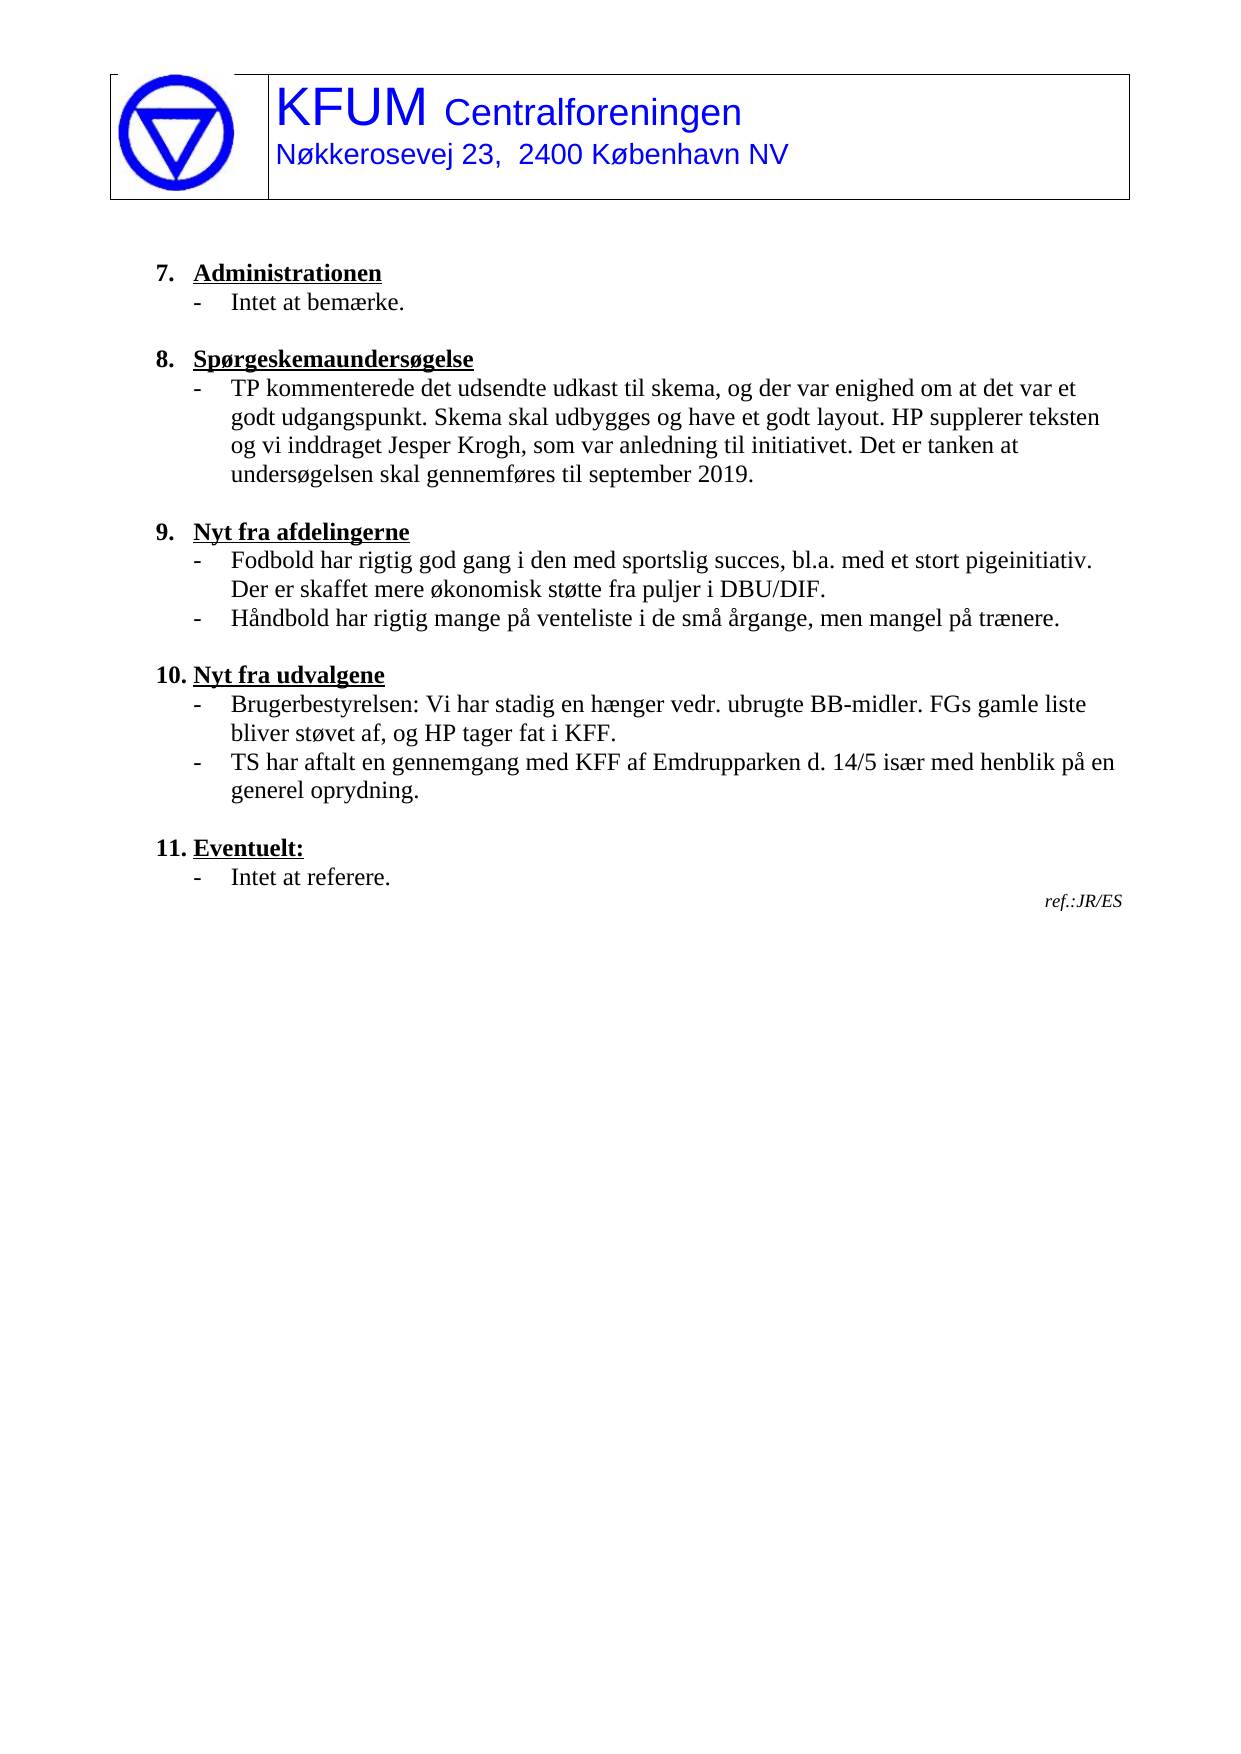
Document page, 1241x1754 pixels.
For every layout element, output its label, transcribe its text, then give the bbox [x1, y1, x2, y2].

list TP kommenterede det udsendte udkast til skema, og der var enighed om at det var et godt udgangspunkt. Skema skal udbygges og have et godt layout. HP supplerer teksten og vi inddraget Jesper Krogh, som var anledning til initiativet. Det er tanken at undersøgelsen skal gennemføres til september 2019. [193, 373, 1122, 488]
picture [118, 74, 235, 191]
list Eventuelt: [156, 833, 1122, 862]
text ref.:JR/ES [193, 890, 1122, 912]
list Fodbold har rigtig god gang i den med sportslig succes, bl.a. med et stort pigeinitiativ. Der er skaffet mere økonomisk støtte fra puljer i DBU/DIF. [193, 545, 1122, 603]
list Håndbold har rigtig mange på venteliste i de små årgange, men mangel på trænere. [193, 603, 1122, 632]
list Nyt fra afdelingerne [156, 517, 1122, 545]
list Intet at bemærke. [193, 287, 1122, 315]
list Spørgeskemaundersøgelse [156, 344, 1122, 373]
list Administrationen [156, 258, 1122, 287]
list Brugerbestyrelsen: Vi har stadig en hænger vedr. ubrugte BB-midler. FGs gamle liste bliver støvet af, og HP tager fat i KFF. [193, 689, 1122, 747]
list Nyt fra udvalgene [156, 660, 1122, 689]
list TS har aftalt en gennemgang med KFF af Emdrupparken d. 14/5 især med henblik på en generel oprydning. [193, 747, 1122, 804]
list Intet at referere. [193, 862, 1122, 890]
